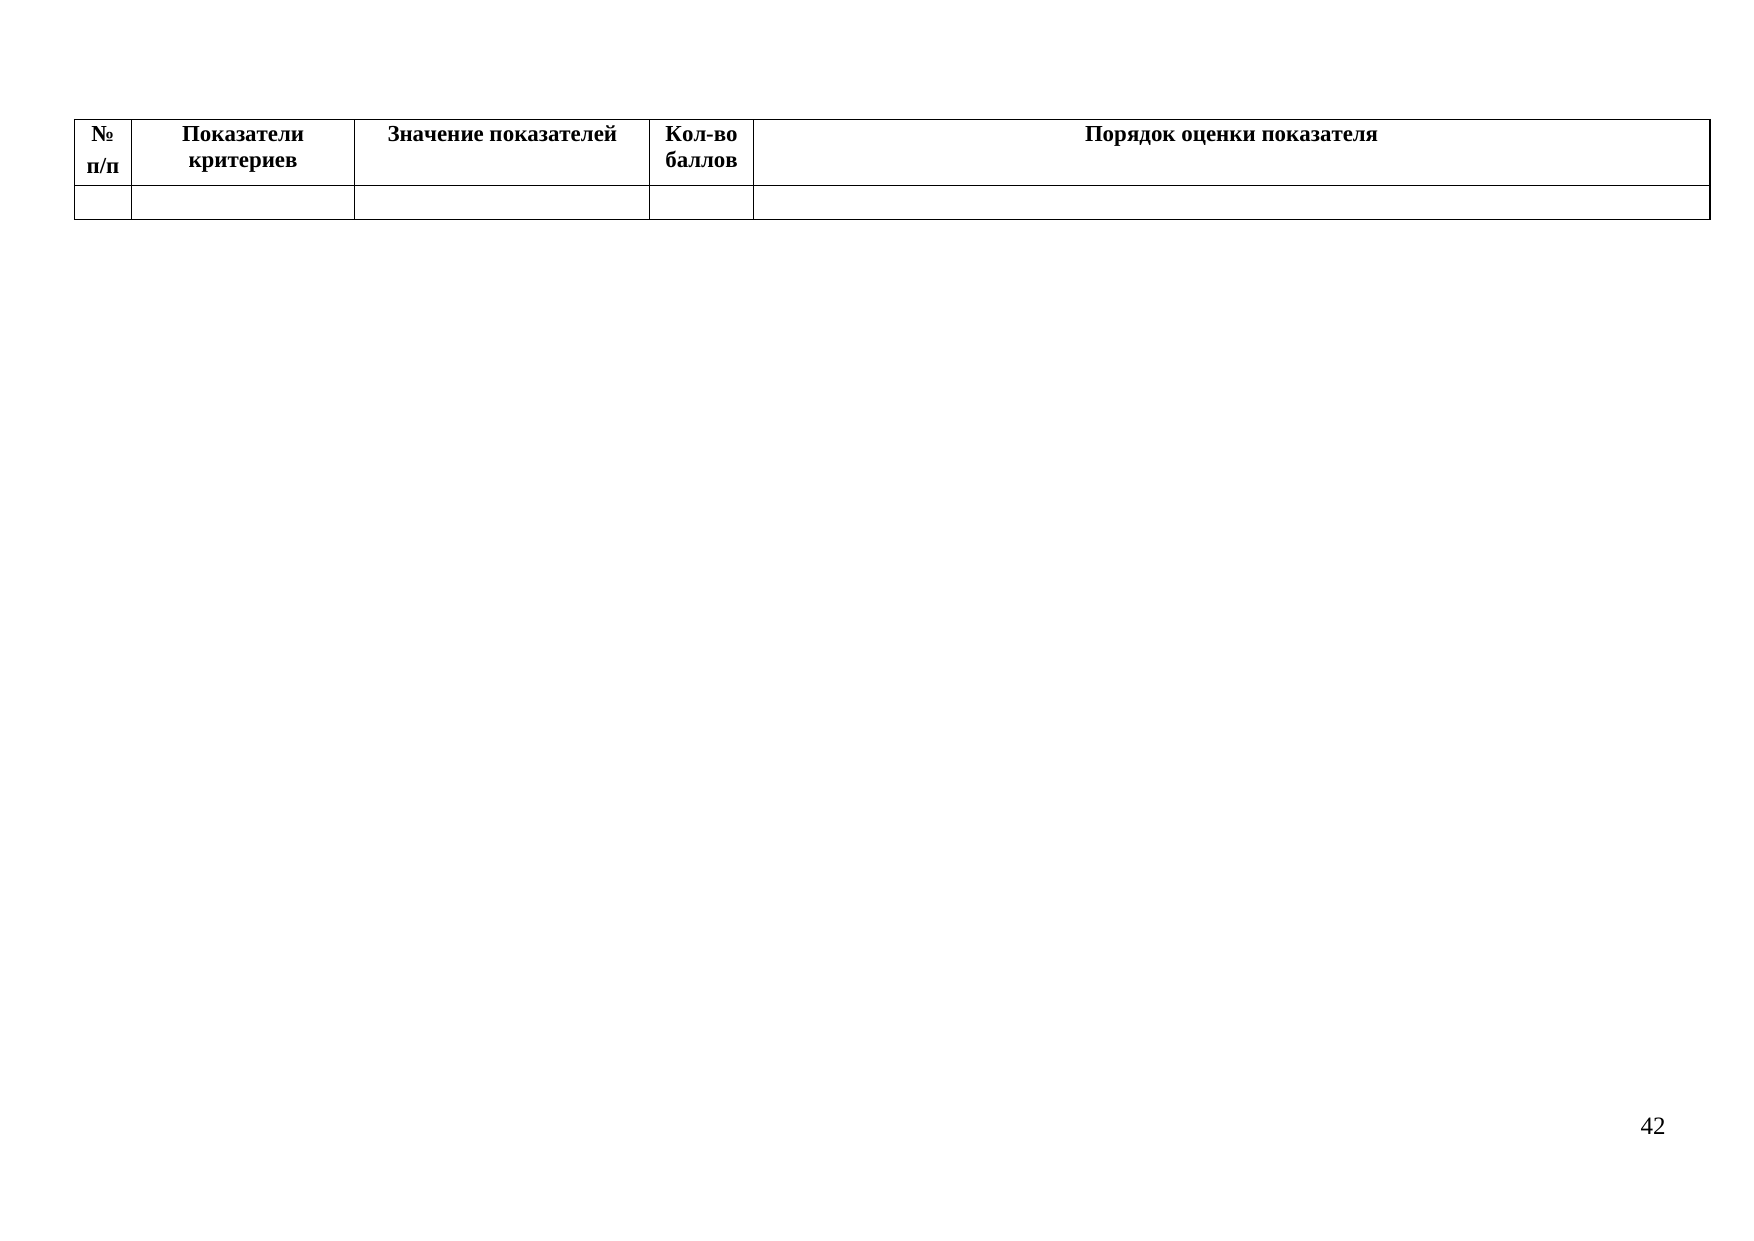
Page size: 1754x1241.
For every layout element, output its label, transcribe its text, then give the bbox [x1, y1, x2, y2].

table_header Показатели критериев [132, 120, 354, 185]
table_cell 20 [650, 186, 753, 219]
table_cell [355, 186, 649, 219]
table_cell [754, 186, 1709, 219]
table_header Значение показателей [355, 120, 649, 185]
table_header Порядок оценки показателя [754, 120, 1709, 185]
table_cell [132, 186, 354, 219]
table_cell 4. [75, 186, 131, 219]
table_header Кол-во баллов [650, 120, 753, 185]
table_header № п/п [75, 120, 131, 185]
